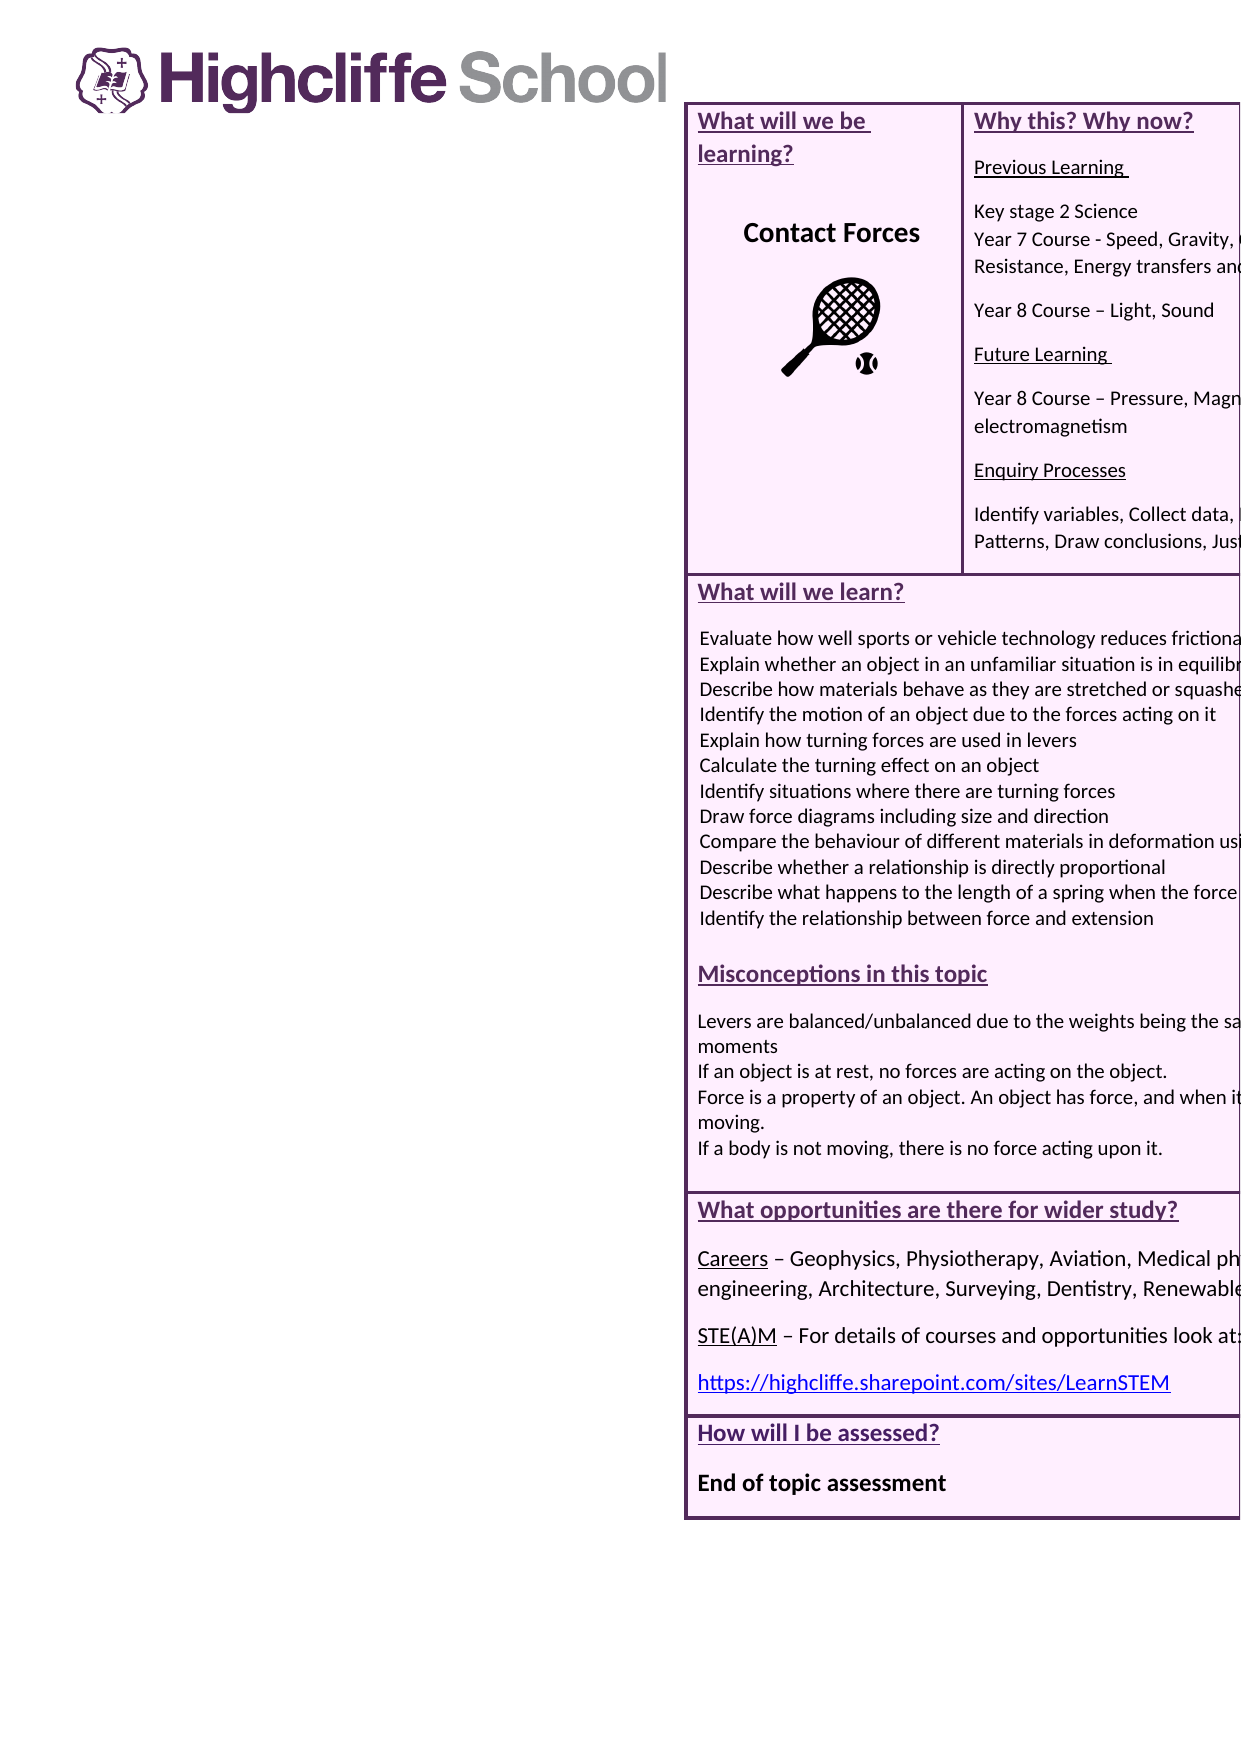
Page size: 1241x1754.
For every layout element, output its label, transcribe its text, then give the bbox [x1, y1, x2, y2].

picture [75, 47, 665, 113]
table_cell How will I be assessed? End of topic assessment [688, 1418, 1239, 1516]
table_cell What will we learn? Evaluate how well sports or vehicle technology reduces frictional or drag forces. Explain whether an object in an unfamiliar situation is in equilibrium Describe how materials behave as they are stretched or squashed Identify the motion of an object due to the forces acting on it Explain how turning forces are used in levers Calculate the turning effect on an object Identify situations where there are turning forces Draw force diagrams including size and direction Compare the behaviour of different materials in deformation using the idea of proportionality Describe whether a relationship is directly proportional Describe what happens to the length of a spring when the force on it changes Identify the relationship between force and extension Misconceptions in this topic Levers are balanced/unbalanced due to the weights being the same each side, rather than moments If an object is at rest, no forces are acting on the object. Force is a property of an object. An object has force, and when it runs out of force it stops moving. If a body is not moving, there is no force acting upon it. [688, 576, 1239, 1191]
table_header Why this? Why now? Previous Learning Key stage 2 Science Year 7 Course - Speed, Gravity, Current, Voltage and Resistance, Energy transfers and Energy costs Year 8 Course – Light, Sound Future Learning Year 8 Course – Pressure, Magnetism, Wave effects, electromagnetism Enquiry Processes Identify variables, Collect data, Present data, Analyse Patterns, Draw conclusions, Justify opinions and conclusions [964, 105, 1239, 573]
picture [764, 261, 897, 394]
table_header What will we be learning? [688, 105, 961, 573]
table_cell What opportunities are there for wider study? Careers – Geophysics, Physiotherapy, Aviation, Medical physics, Construction, Civil engineering, Architecture, Surveying, Dentistry, Renewable energy science STE(A)M – For details of courses and opportunities look at: https://highcliffe.sharepoint.com/sites/LearnSTEM [688, 1194, 1239, 1414]
